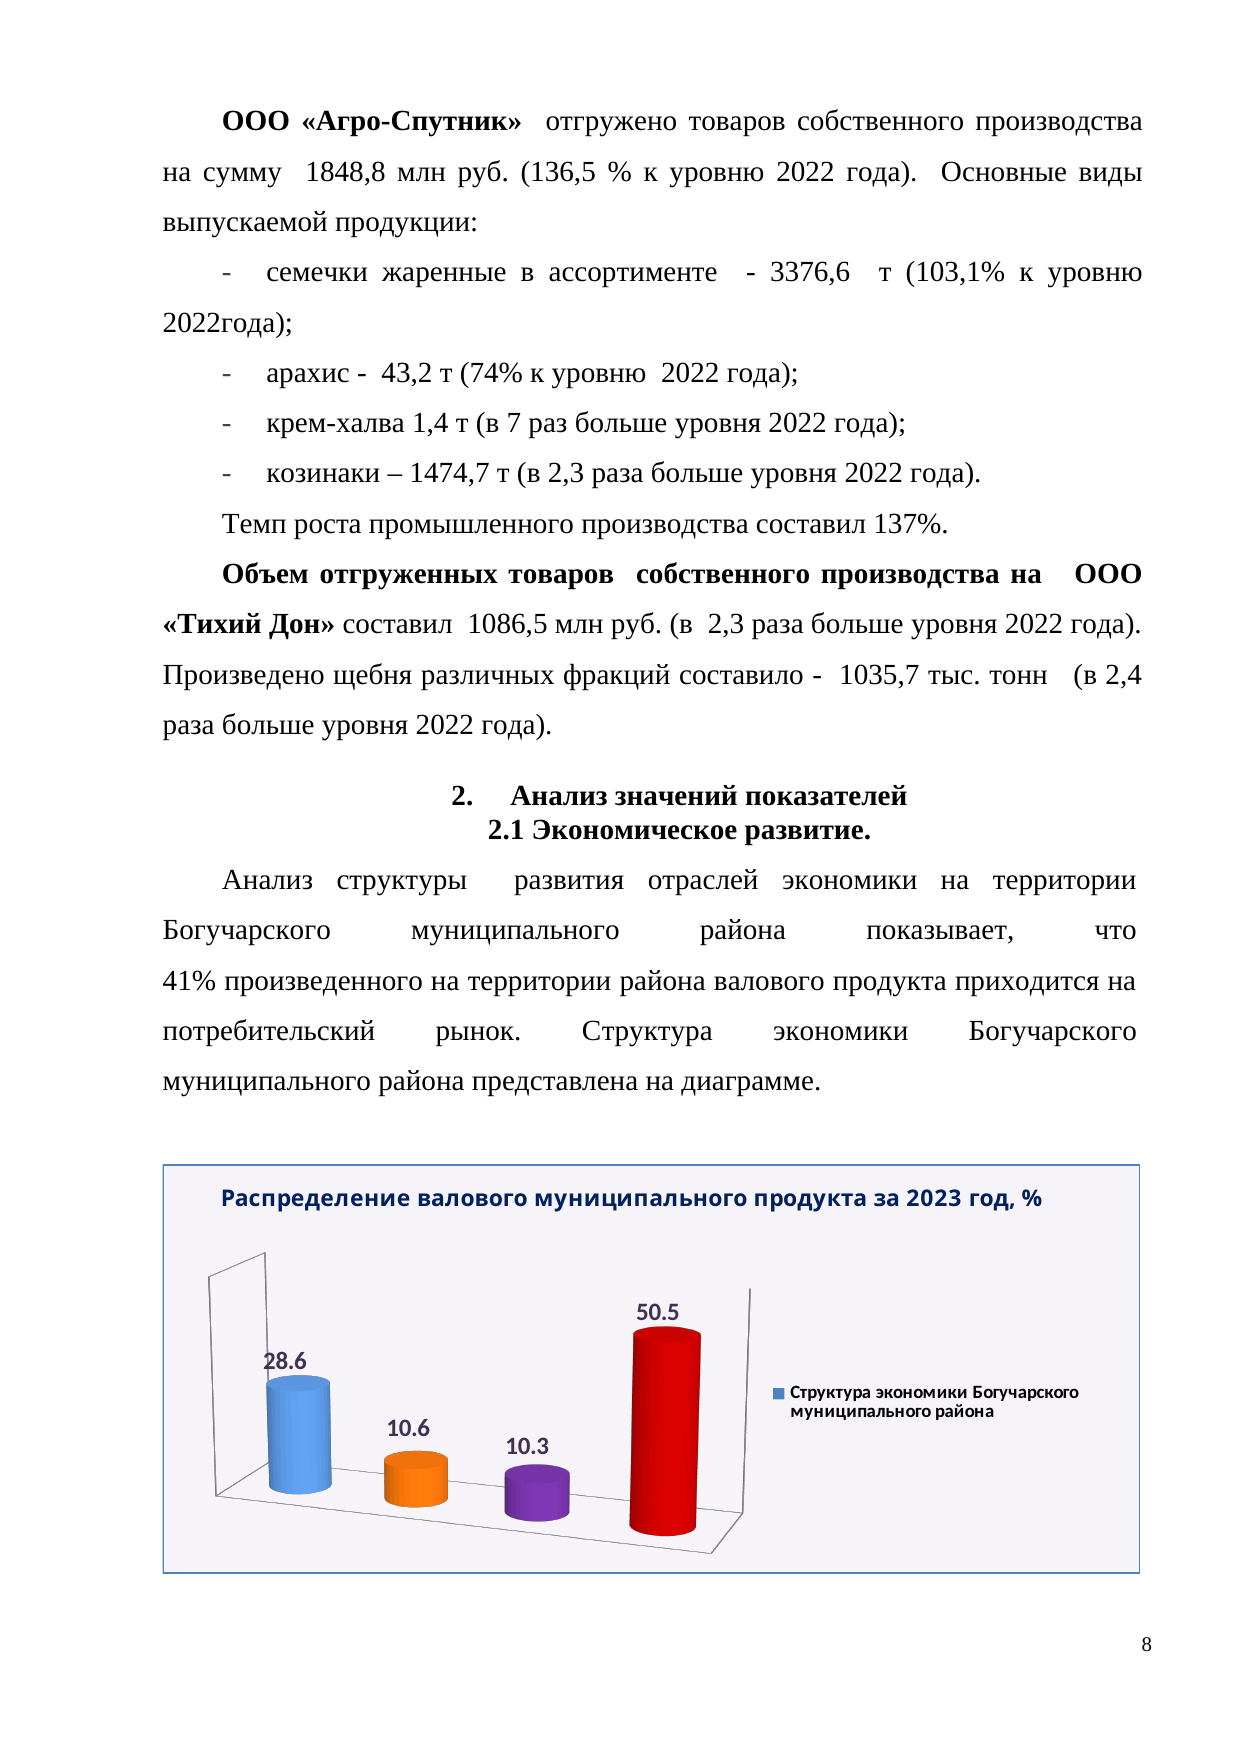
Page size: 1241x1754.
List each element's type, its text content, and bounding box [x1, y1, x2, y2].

list семечки жаренные в ассортименте - 3376,6 т (103,1% к уровню 2022года); [162, 254, 1143, 338]
text Анализ структуры развития отраслей экономики на территории Богучарского муниципального района показывает, что 41% произведенного на территории района валового продукта приходится на потребительский рынок. Структура экономики Богучарского муниципального района представлена на диаграмме. [162, 862, 1137, 1097]
text ООО «Агро-Спутник» отгружено товаров собственного производства на сумму 1848,8 млн руб. (136,5 % к уровню 2022 года). Основные виды выпускаемой продукции: [162, 103, 1143, 238]
list крем-халва 1,4 т (в 7 раз больше уровня 2022 года); [162, 405, 1143, 439]
text 2.1 Экономическое развитие. [162, 812, 1137, 845]
text Объем отгруженных товаров собственного производства на ООО «Тихий Дон» составил 1086,5 млн руб. (в 2,3 раза больше уровня 2022 года). Произведено щебня различных фракций составило - 1035,7 тыс. тонн (в 2,4 раза больше уровня 2022 года). [162, 556, 1143, 741]
list арахис - 43,2 т (74% к уровню 2022 года); [162, 355, 1143, 388]
list Анализ значений показателей [162, 778, 1137, 812]
list козинаки – 1474,7 т (в 2,3 раза больше уровня 2022 года). [162, 456, 1143, 489]
text Темп роста промышленного производства составил 137%. [222, 506, 1143, 539]
